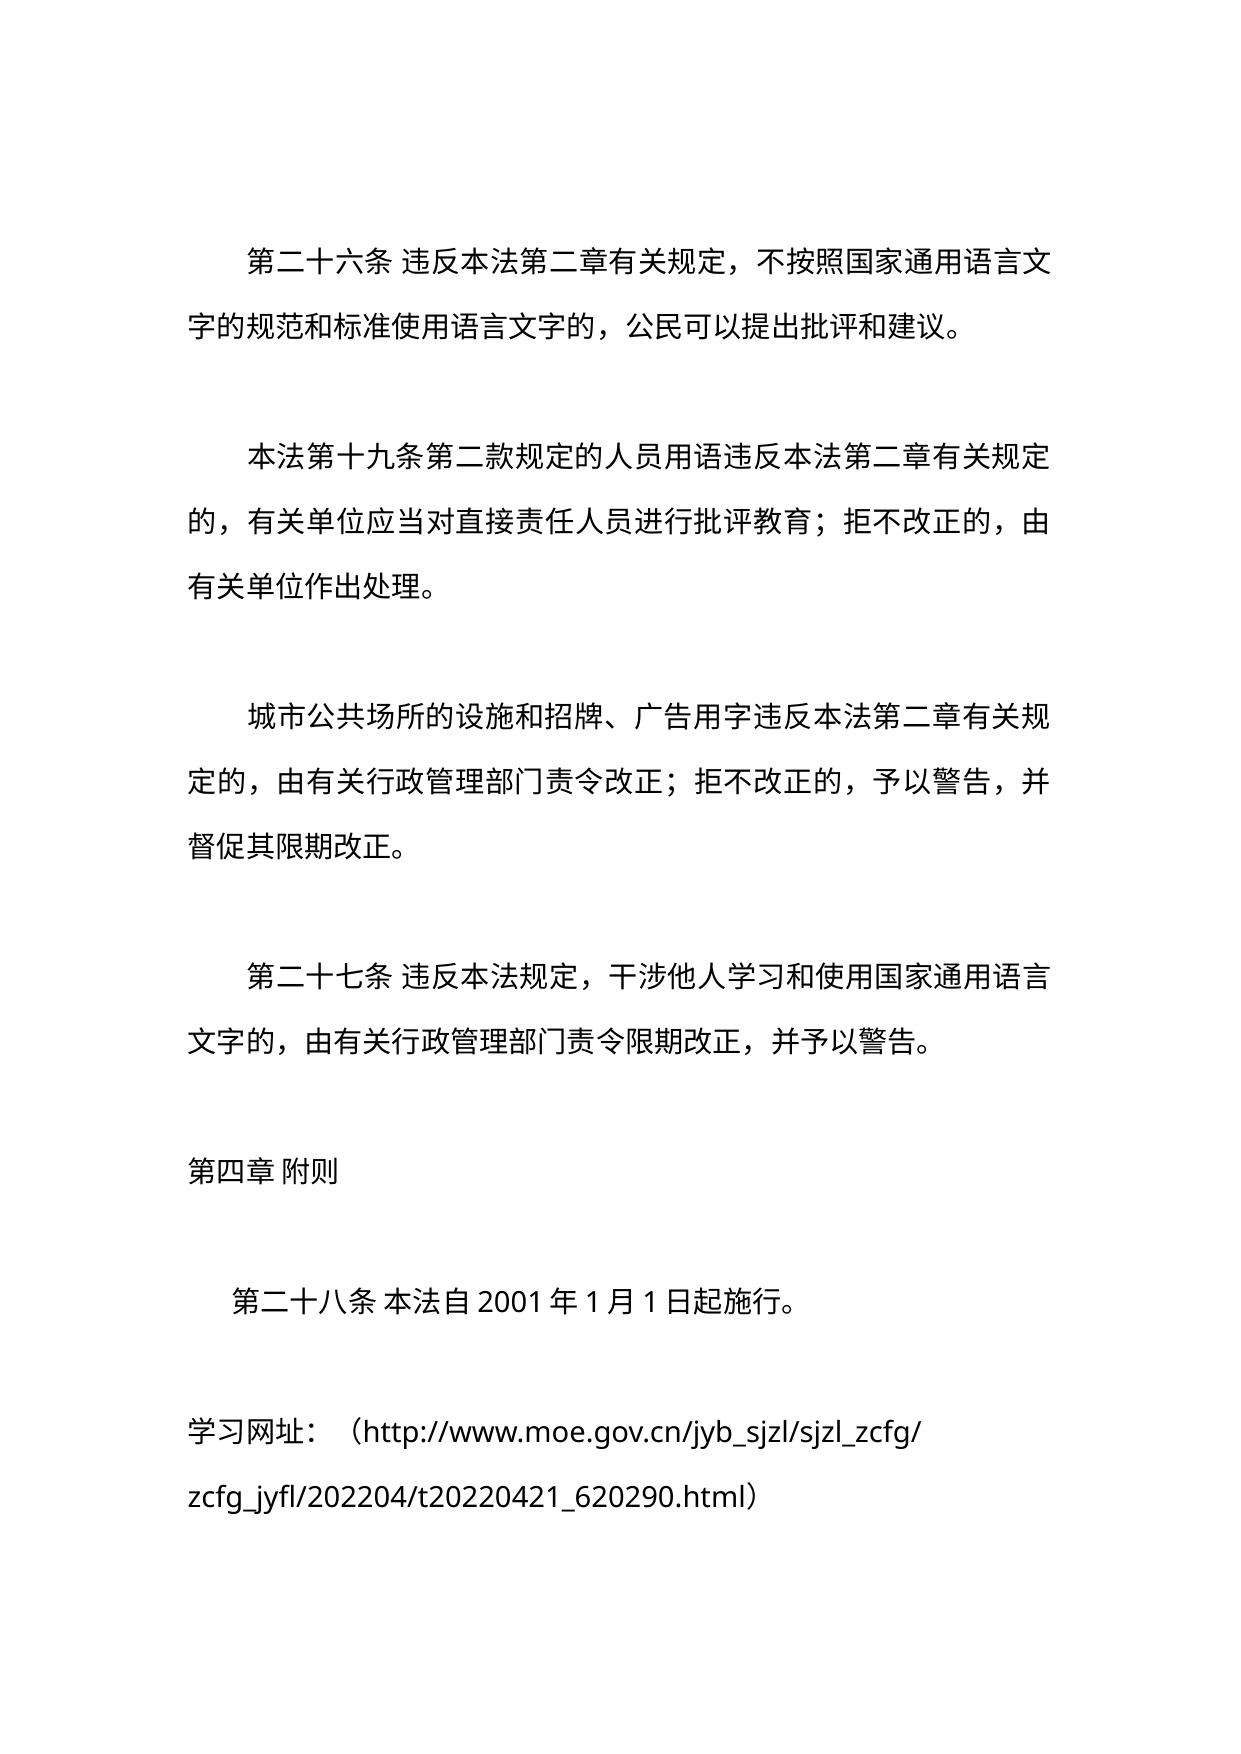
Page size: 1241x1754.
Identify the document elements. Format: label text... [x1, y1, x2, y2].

text 第二十六条 违反本法第二章有关规定，不按照国家通用语言文字的规范和标准使用语言文字的，公民可以提出批评和建议。 [187, 227, 1053, 357]
list 学习网址：（http://www.moe.gov.cn/jyb_sjzl/sjzl_zcfg/zcfg_jyfl/202204/t20220421_620290.html） [187, 1397, 1053, 1527]
text 第二十八条 本法自2001年1月1日起施行。 [187, 1267, 1053, 1332]
text 第二十七条 违反本法规定，干涉他人学习和使用国家通用语言文字的，由有关行政管理部门责令限期改正，并予以警告。 [187, 942, 1053, 1072]
text 城市公共场所的设施和招牌、广告用字违反本法第二章有关规定的，由有关行政管理部门责令改正；拒不改正的，予以警告，并督促其限期改正。 [187, 682, 1053, 877]
text 本法第十九条第二款规定的人员用语违反本法第二章有关规定的，有关单位应当对直接责任人员进行批评教育；拒不改正的，由有关单位作出处理。 [187, 422, 1053, 617]
text 第四章 附则 [187, 1137, 1053, 1202]
